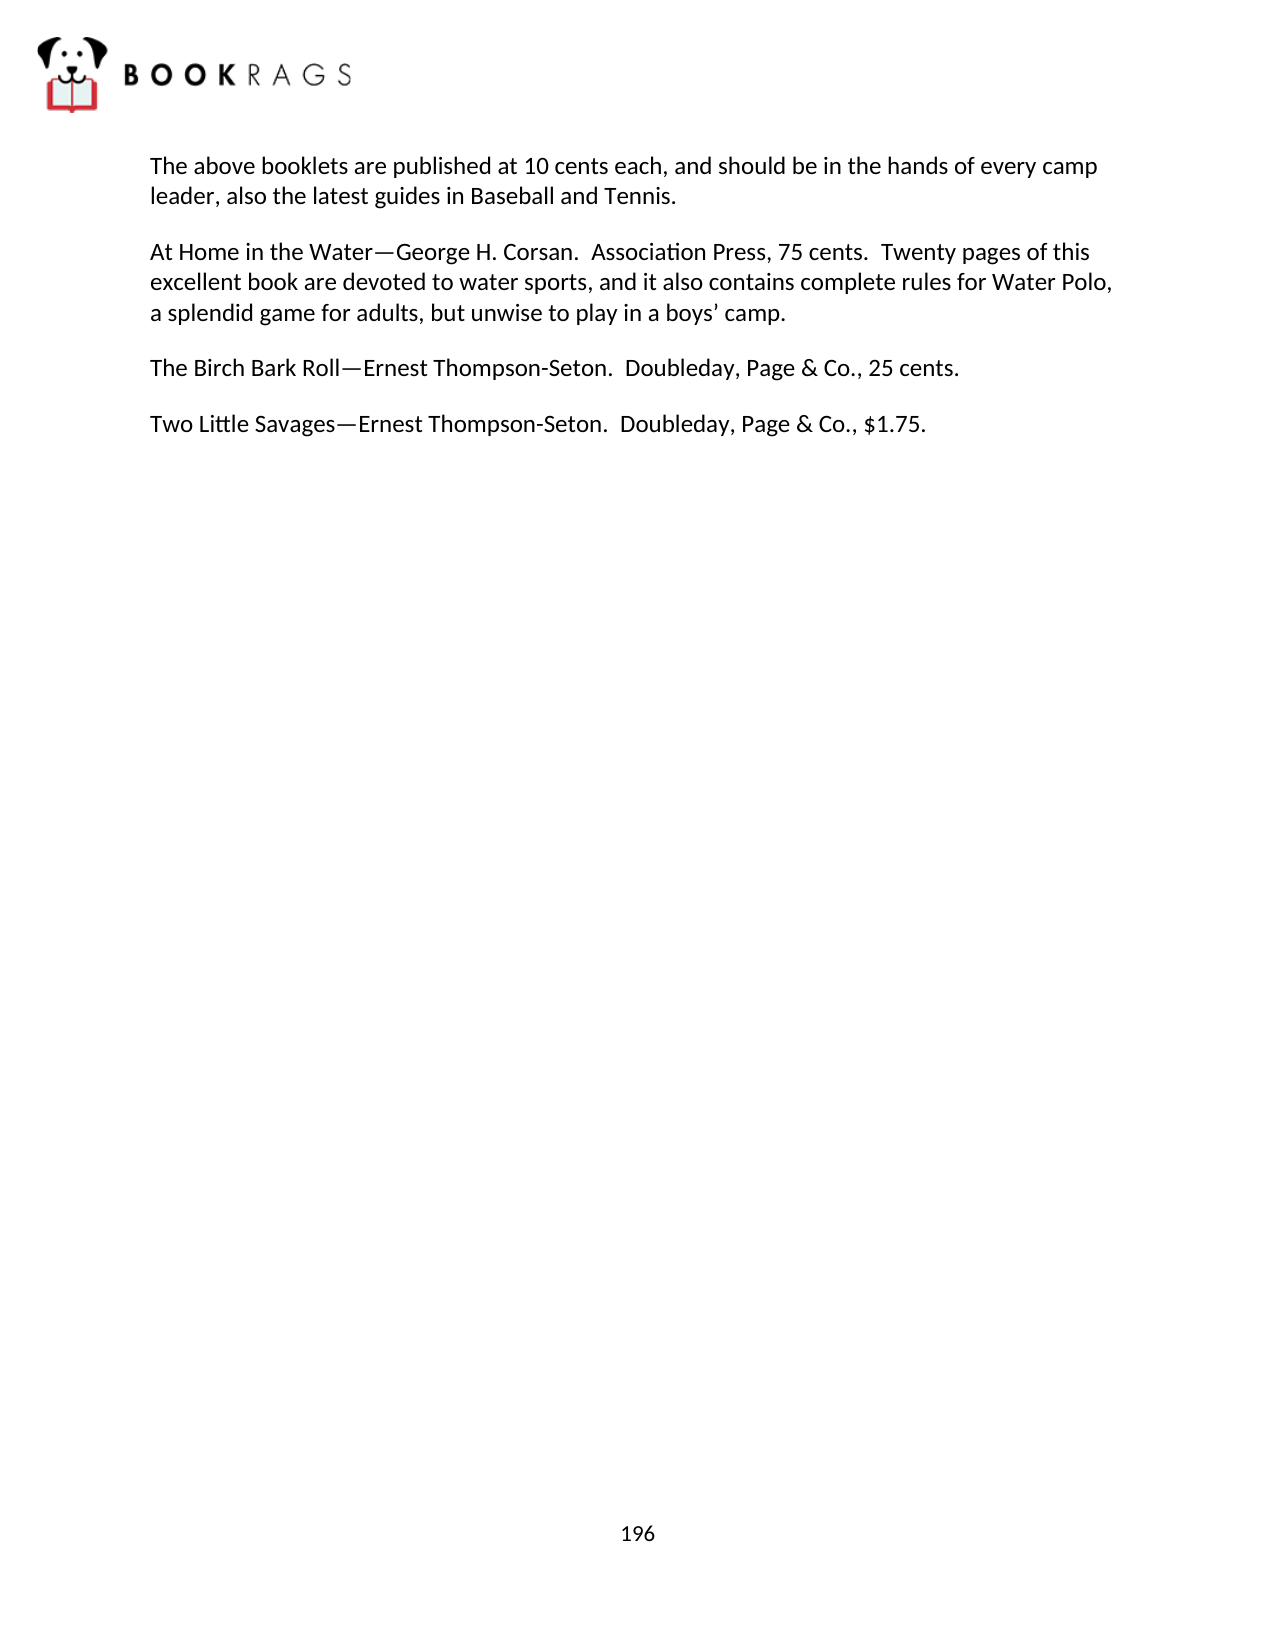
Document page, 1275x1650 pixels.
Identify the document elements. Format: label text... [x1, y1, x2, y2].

text The Birch Bark Roll—­Ernest Thompson-Seton. Doubleday, Page & Co., 25 cents. [150, 353, 1125, 383]
text The above booklets are published at 10 cents each, and should be in the hands of every camp leader, also the latest guides in Baseball and Tennis. [150, 150, 1125, 211]
text At Home in the Water—­George H. Corsan. Association Press, 75 cents. Twenty pages of this excellent book are devoted to water sports, and it also contains complete rules for Water Polo, a splendid game for adults, but unwise to play in a boys’ camp. [150, 236, 1125, 328]
text Two Little Savages—­Ernest Thompson-Seton. Doubleday, Page & Co., $1.75. [150, 408, 1125, 439]
picture [37, 37, 351, 113]
